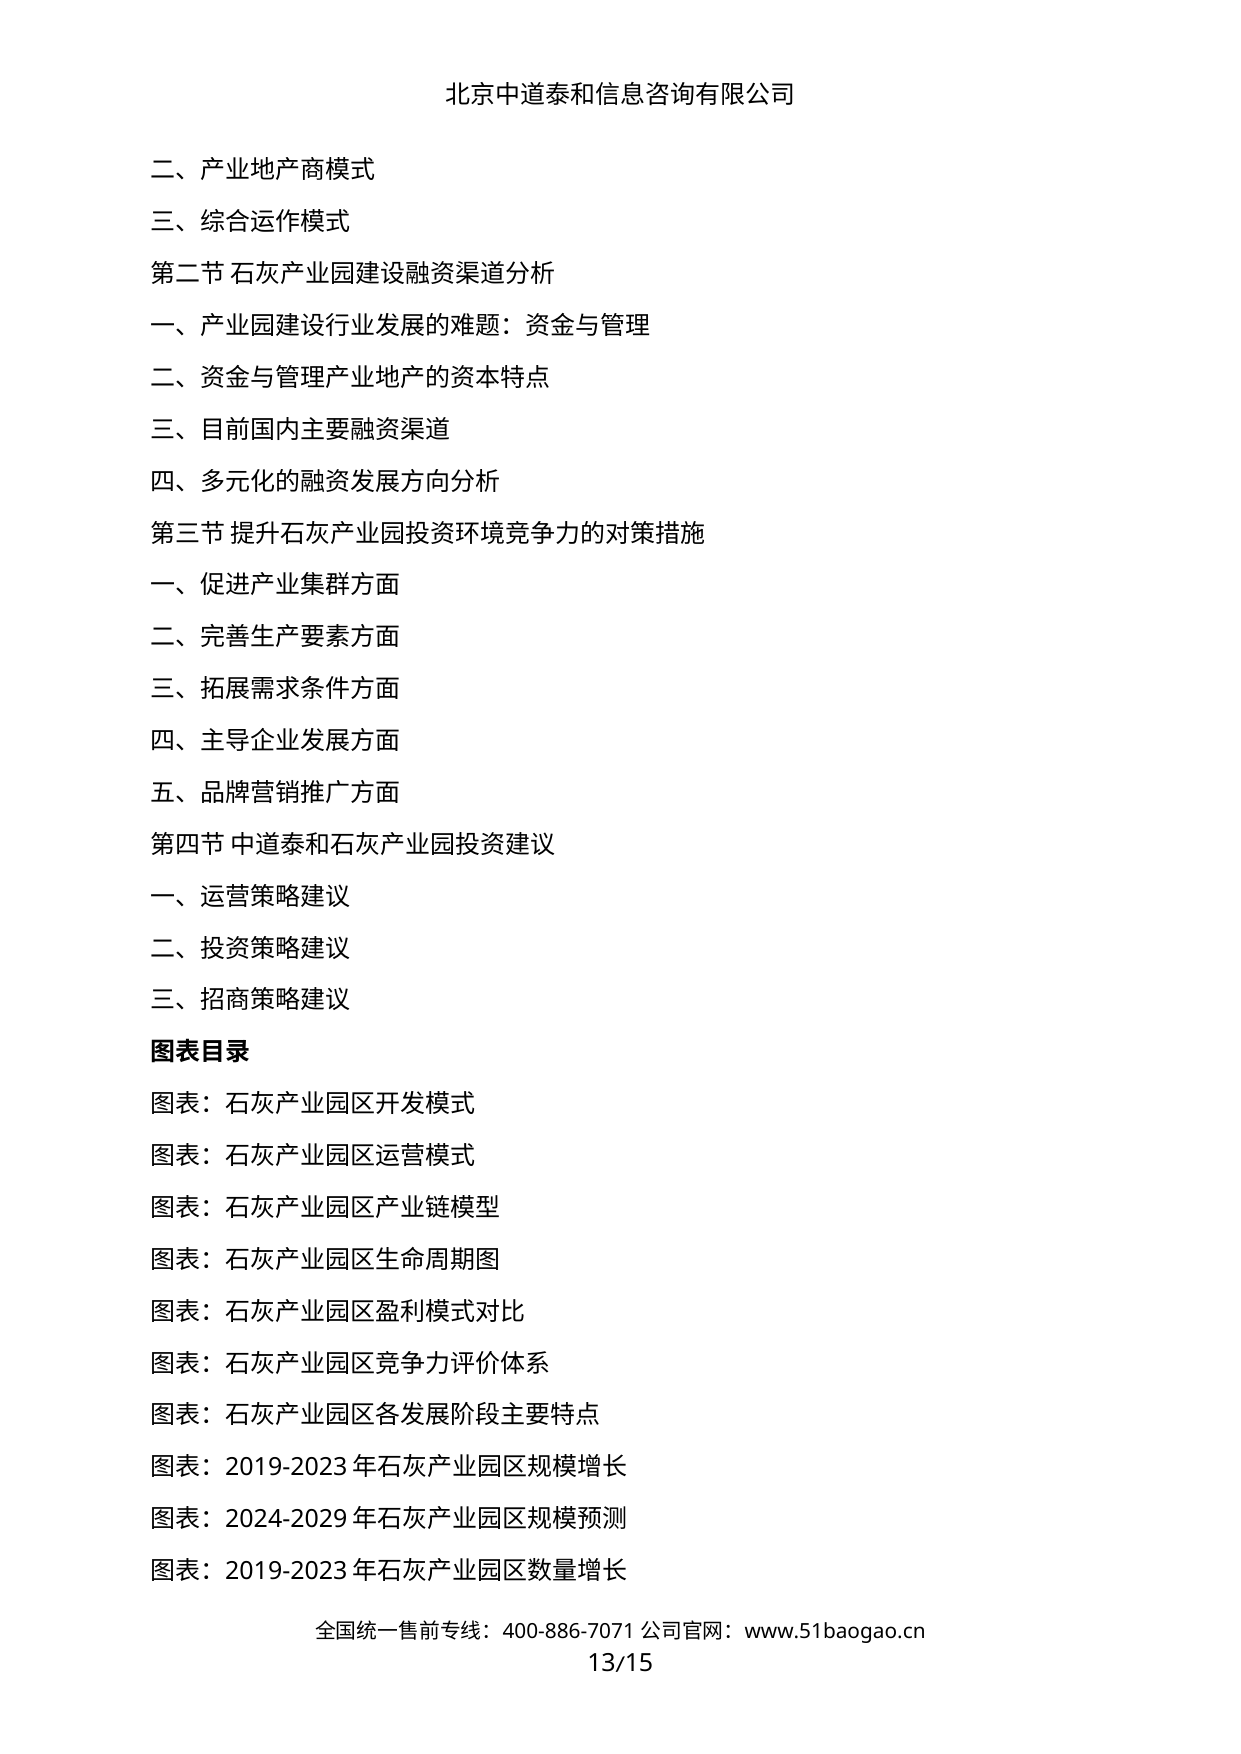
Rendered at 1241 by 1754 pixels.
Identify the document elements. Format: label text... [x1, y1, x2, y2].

text 五、品牌营销推广方面 [150, 772, 1090, 809]
text 一、运营策略建议 [150, 876, 1090, 912]
text 图表：石灰产业园区产业链模型 [150, 1187, 1090, 1224]
text 第四节 中道泰和石灰产业园投资建议 [150, 824, 1090, 861]
text 图表：石灰产业园区运营模式 [150, 1136, 1090, 1172]
text 图表：石灰产业园区竞争力评价体系 [150, 1343, 1090, 1379]
text 图表：石灰产业园区各发展阶段主要特点 [150, 1395, 1090, 1431]
text 四、多元化的融资发展方向分析 [150, 461, 1090, 497]
text 一、产业园建设行业发展的难题：资金与管理 [150, 306, 1090, 342]
text 图表：石灰产业园区盈利模式对比 [150, 1291, 1090, 1327]
text 三、目前国内主要融资渠道 [150, 409, 1090, 446]
text 图表：2019-2023年石灰产业园区规模增长 [150, 1447, 1090, 1483]
text 二、完善生产要素方面 [150, 617, 1090, 653]
text 二、投资策略建议 [150, 928, 1090, 964]
text 一、促进产业集群方面 [150, 565, 1090, 601]
text 四、主导企业发展方面 [150, 721, 1090, 757]
text 图表：2024-2029年石灰产业园区规模预测 [150, 1499, 1090, 1535]
text 图表目录 [150, 1032, 1090, 1068]
text 第二节 石灰产业园建设融资渠道分析 [150, 254, 1090, 290]
text 图表：石灰产业园区开发模式 [150, 1084, 1090, 1120]
text 三、综合运作模式 [150, 202, 1090, 238]
text 三、拓展需求条件方面 [150, 669, 1090, 705]
text 三、招商策略建议 [150, 980, 1090, 1016]
text 二、产业地产商模式 [150, 150, 1090, 186]
text 图表：石灰产业园区生命周期图 [150, 1239, 1090, 1276]
text 第三节 提升石灰产业园投资环境竞争力的对策措施 [150, 513, 1090, 549]
text 二、资金与管理产业地产的资本特点 [150, 357, 1090, 394]
text 图表：2019-2023年石灰产业园区数量增长 [150, 1551, 1090, 1587]
